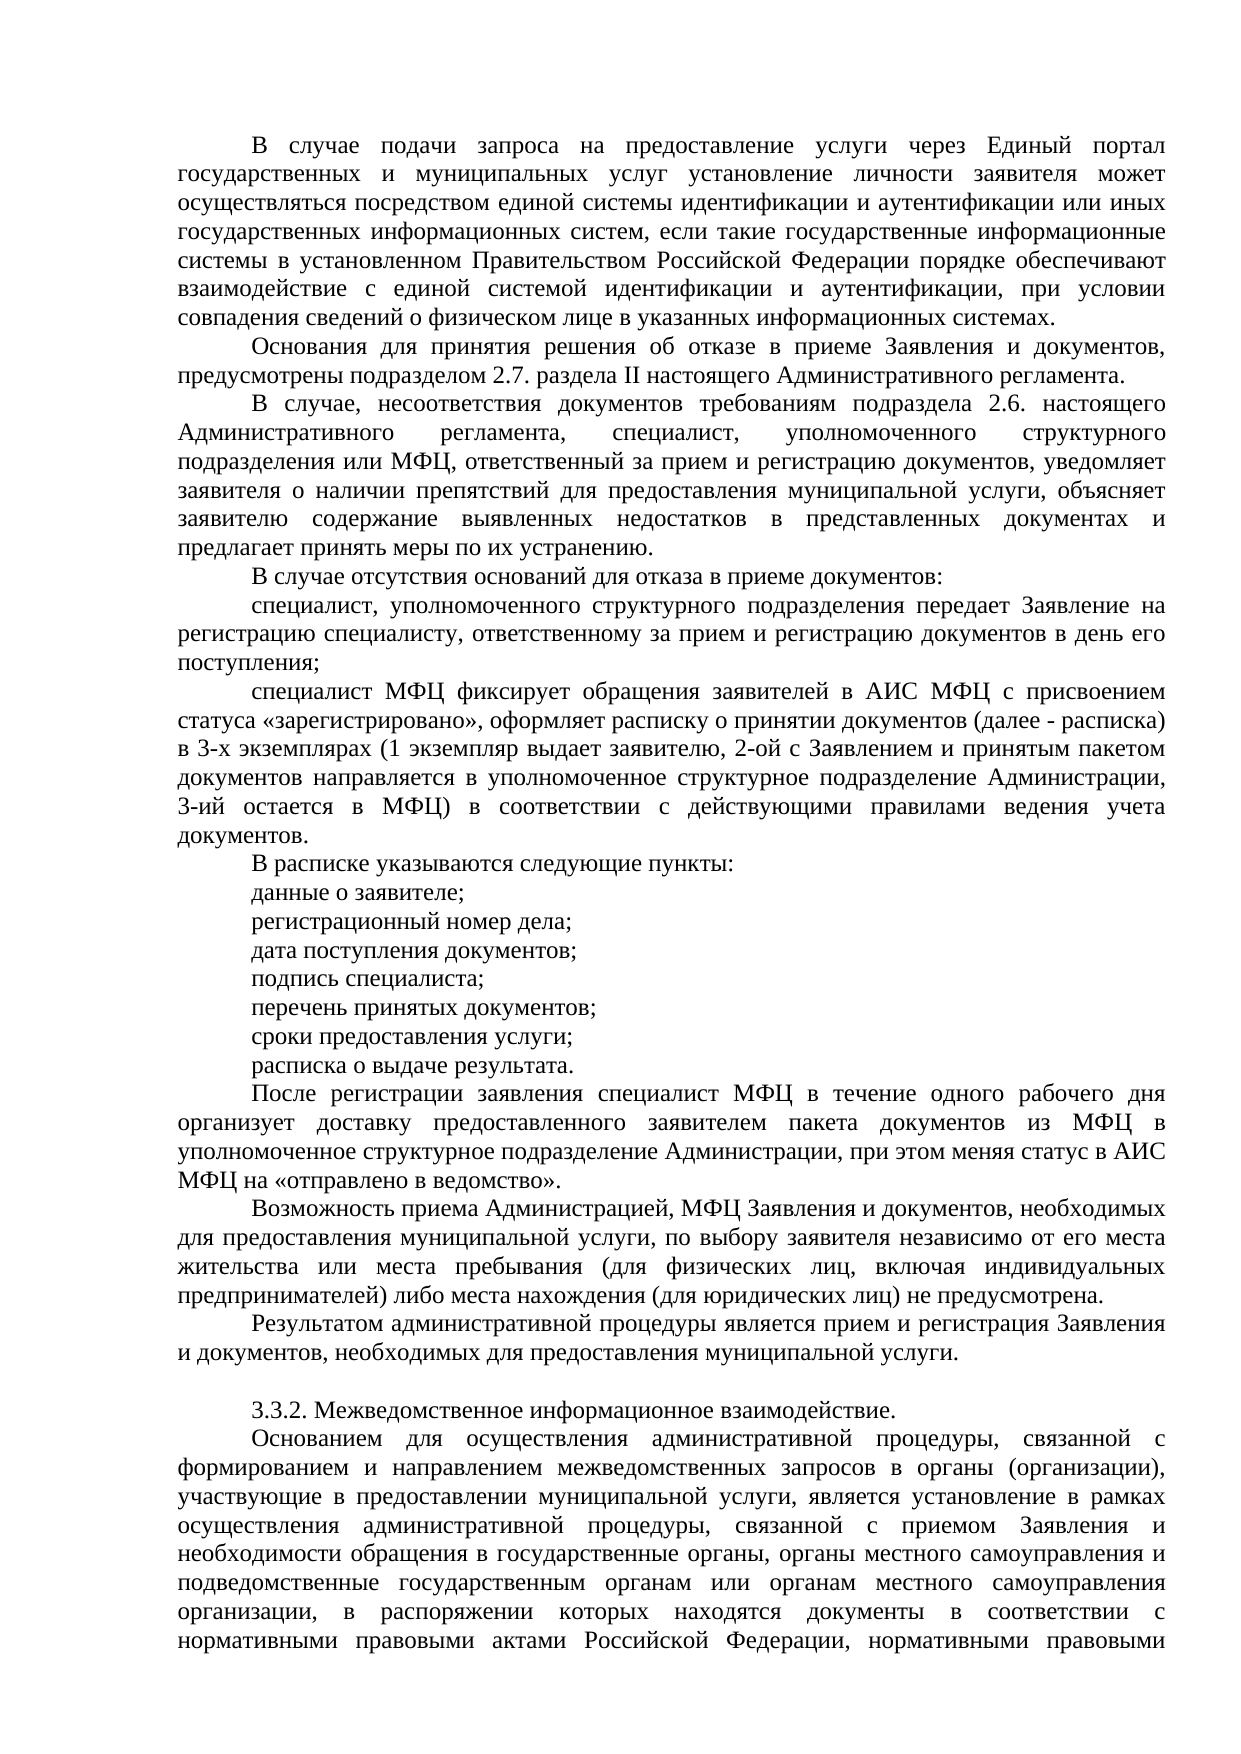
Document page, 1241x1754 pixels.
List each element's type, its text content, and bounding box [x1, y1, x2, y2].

text В случае, несоответствия документов требованиям подраздела 2.6. настоящего Административного регламента, специалист, уполномоченного структурного подразделения или МФЦ, ответственный за прием и регистрацию документов, уведомляет заявителя о наличии препятствий для предоставления муниципальной услуги, объясняет заявителю содержание выявленных недостатков в представленных документах и предлагает принять меры по их устранению. [177, 388, 1167, 561]
text Возможность приема Администрацией, МФЦ Заявления и документов, необходимых для предоставления муниципальной услуги, по выбору заявителя независимо от его места жительства или места пребывания (для физических лиц, включая индивидуальных предпринимателей) либо места нахождения (для юридических лиц) не предусмотрена. [177, 1193, 1167, 1308]
text регистрационный номер дела; [177, 906, 1167, 935]
text Результатом административной процедуры является прием и регистрация Заявления и документов, необходимых для предоставления муниципальной услуги. [177, 1308, 1167, 1366]
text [177, 1423, 1167, 1653]
text Основания для принятия решения об отказе в приеме Заявления и документов, предусмотрены подразделом 2.7. раздела II настоящего Административного регламента. [177, 331, 1167, 388]
text В расписке указываются следующие пункты: [177, 848, 1167, 877]
text данные о заявителе; [177, 877, 1167, 906]
text перечень принятых документов; [177, 992, 1167, 1021]
text 3.3.2. Межведомственное информационное взаимодействие. [177, 1395, 1167, 1423]
text В случае подачи запроса на предоставление услуги через Единый портал государственных и муниципальных услуг установление личности заявителя может осуществляться посредством единой системы идентификации и аутентификации или иных государственных информационных систем, если такие государственные информационные системы в установленном Правительством Российской Федерации порядке обеспечивают взаимодействие с единой системой идентификации и аутентификации, при условии совпадения сведений о физическом лице в указанных информационных системах. [177, 130, 1167, 331]
text дата поступления документов; [177, 935, 1167, 963]
text сроки предоставления услуги; [177, 1021, 1167, 1050]
text специалист МФЦ фиксирует обращения заявителей в АИС МФЦ с присвоением статуса «зарегистрировано», оформляет расписку о принятии документов (далее - расписка) в 3-х экземплярах (1 экземпляр выдает заявителю, 2-ой с Заявлением и принятым пакетом документов направляется в уполномоченное структурное подразделение Администрации, 3-ий остается в МФЦ) в соответствии с действующими правилами ведения учета документов. [177, 676, 1167, 848]
text В случае отсутствия оснований для отказа в приеме документов: [177, 561, 1167, 590]
text специалист, уполномоченного структурного подразделения передает Заявление на регистрацию специалисту, ответственному за прием и регистрацию документов в день его поступления; [177, 590, 1167, 676]
text подпись специалиста; [177, 963, 1167, 992]
text расписка о выдаче результата. [177, 1050, 1167, 1078]
text После регистрации заявления специалист МФЦ в течение одного рабочего дня организует доставку предоставленного заявителем пакета документов из МФЦ в уполномоченное структурное подразделение Администрации, при этом меняя статус в АИС МФЦ на «отправлено в ведомство». [177, 1078, 1167, 1193]
